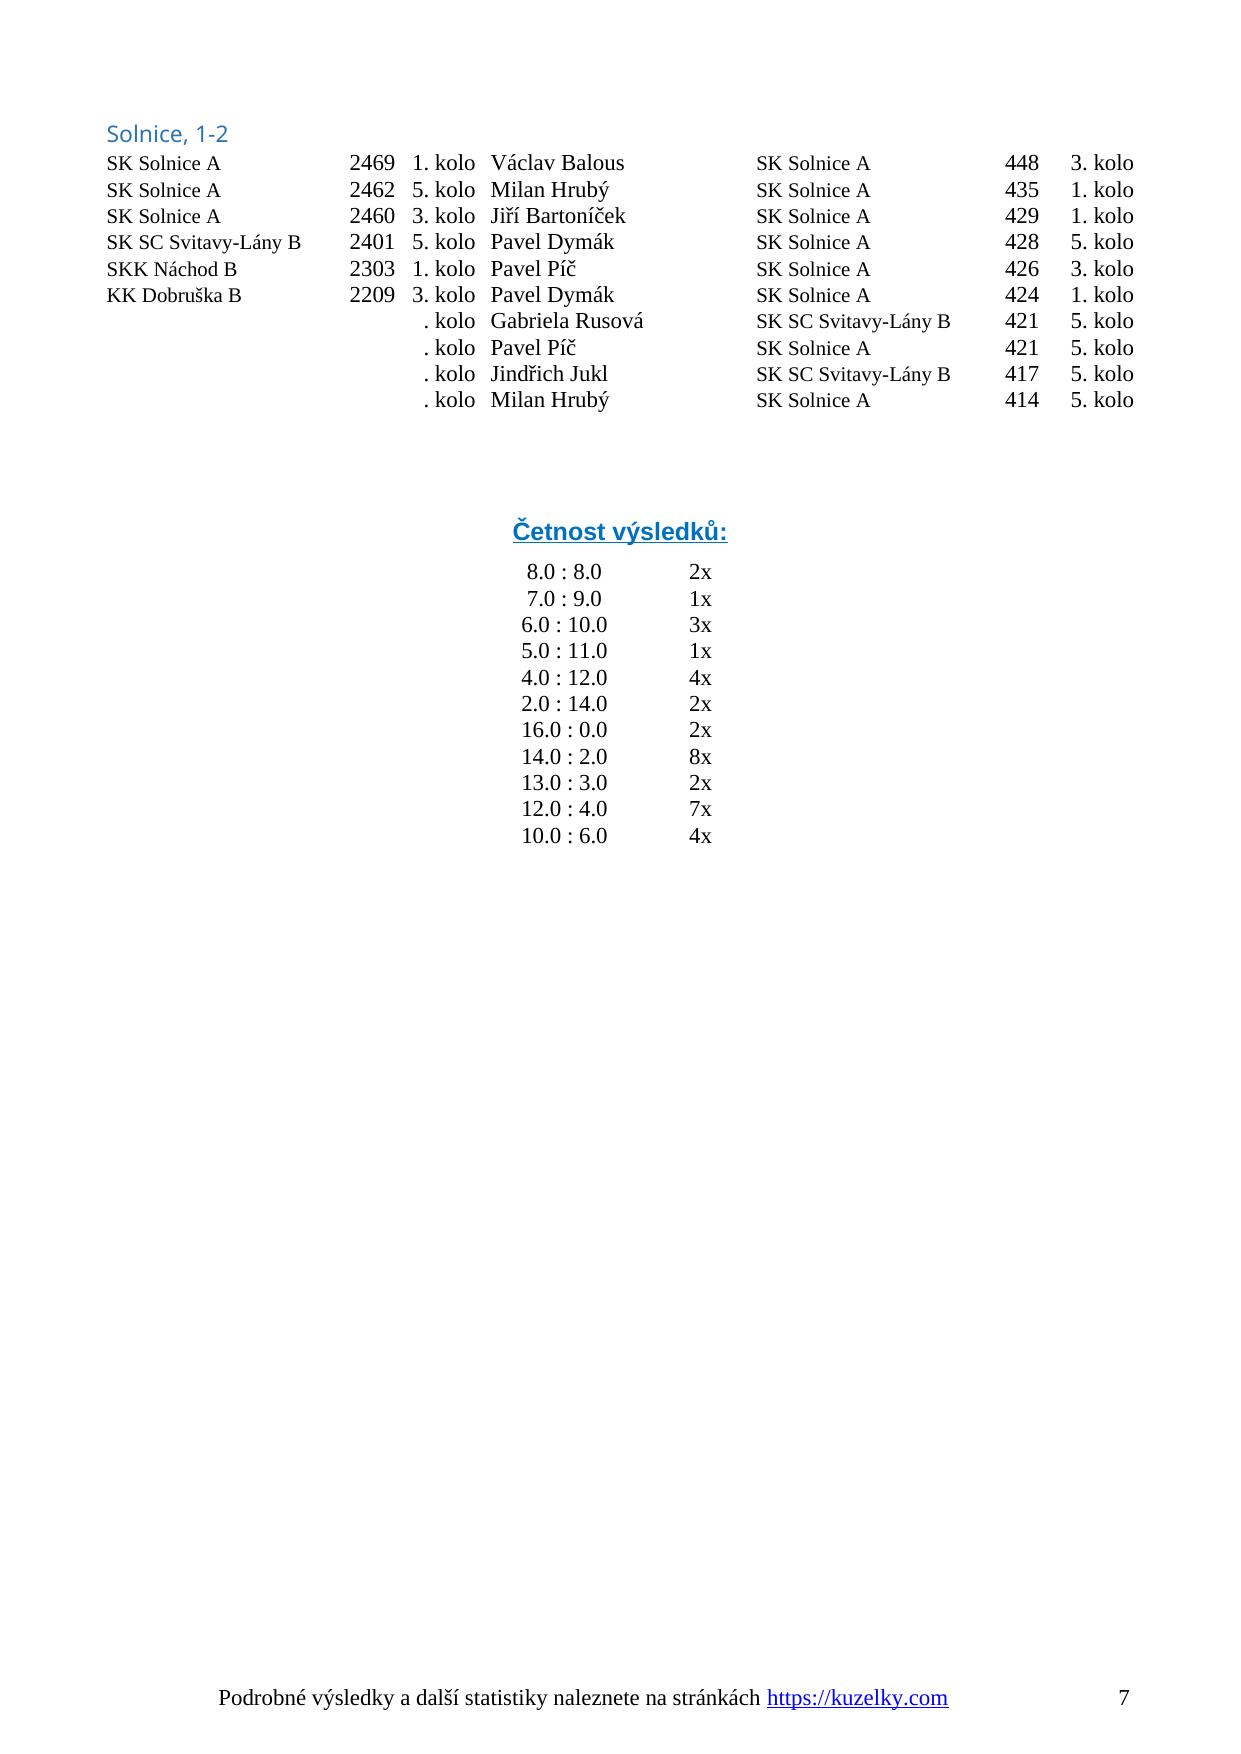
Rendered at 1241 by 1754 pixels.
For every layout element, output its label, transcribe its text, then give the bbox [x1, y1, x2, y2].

text 10.0 : 6.0 4x [106, 822, 1134, 848]
subtitle Solnice, 1-2 [106, 118, 1134, 149]
text KK Dobruška B 2209 3. kolo Pavel Dymák SK Solnice A 424 1. kolo [106, 281, 1134, 307]
text SK Solnice A 2462 5. kolo Milan Hrubý SK Solnice A 435 1. kolo [106, 176, 1134, 202]
text 5.0 : 11.0 1x [106, 637, 1134, 664]
text . kolo Milan Hrubý SK Solnice A 414 5. kolo [106, 387, 1134, 413]
text SK Solnice A 2460 3. kolo Jiří Bartoníček SK Solnice A 429 1. kolo [106, 202, 1134, 228]
text 8.0 : 8.0 2x [106, 558, 1134, 584]
text . kolo Gabriela Rusová SK SC Svitavy-Lány B 421 5. kolo [106, 307, 1134, 334]
text . kolo Pavel Píč SK Solnice A 421 5. kolo [106, 334, 1134, 360]
text 12.0 : 4.0 7x [106, 795, 1134, 822]
text . kolo Jindřich Jukl SK SC Svitavy-Lány B 417 5. kolo [106, 360, 1134, 387]
text 13.0 : 3.0 2x [106, 769, 1134, 795]
text SK SC Svitavy-Lány B 2401 5. kolo Pavel Dymák SK Solnice A 428 5. kolo [106, 228, 1134, 255]
text 16.0 : 0.0 2x [106, 716, 1134, 743]
text 2.0 : 14.0 2x [106, 690, 1134, 716]
text 6.0 : 10.0 3x [106, 611, 1134, 637]
text 14.0 : 2.0 8x [106, 743, 1134, 769]
text SK Solnice A 2469 1. kolo Václav Balous SK Solnice A 448 3. kolo [106, 149, 1134, 176]
text Četnost výsledků: [94, 517, 1145, 546]
text SKK Náchod B 2303 1. kolo Pavel Píč SK Solnice A 426 3. kolo [106, 255, 1134, 281]
text 4.0 : 12.0 4x [106, 664, 1134, 690]
text 7.0 : 9.0 1x [106, 584, 1134, 611]
